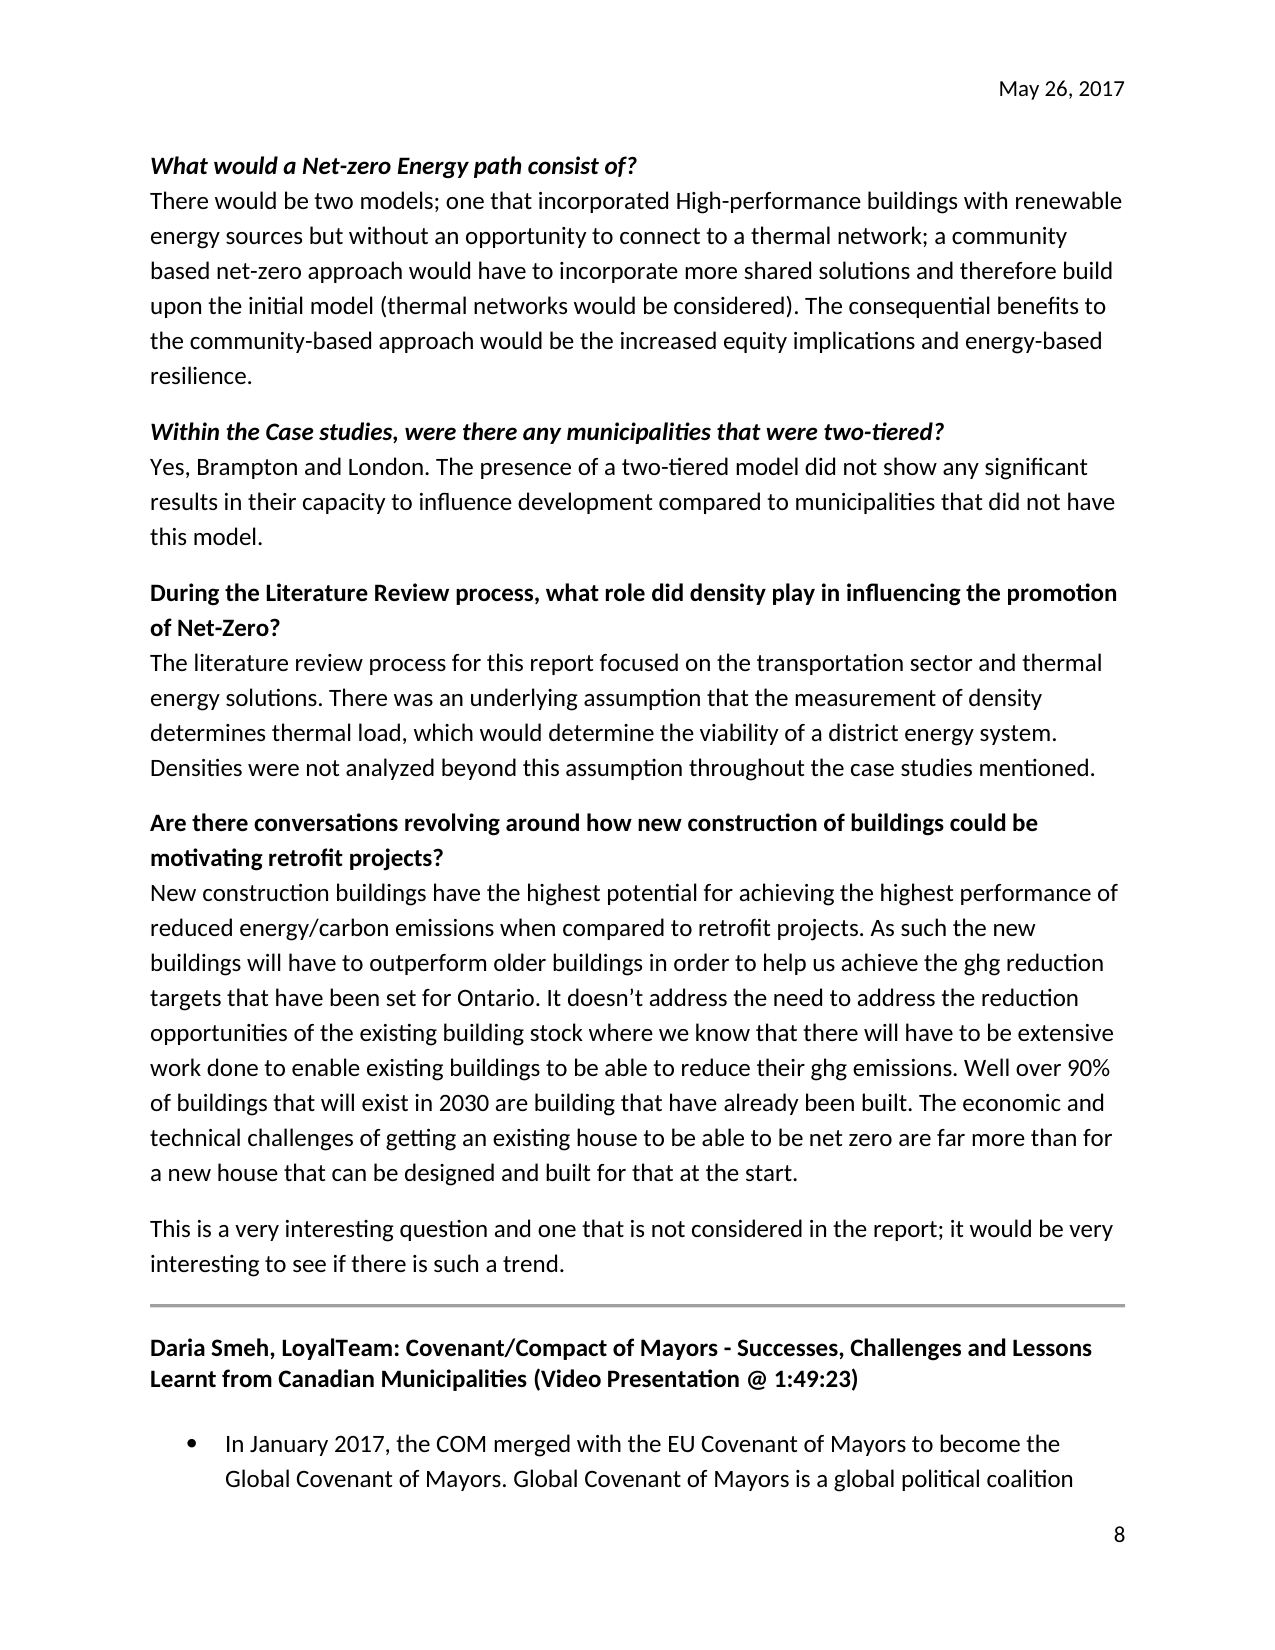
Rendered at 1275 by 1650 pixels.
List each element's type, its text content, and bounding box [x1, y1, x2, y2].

text New construction buildings have the highest potential for achieving the highest performance of reduced energy/carbon emissions when compared to retrofit projects. As such the new buildings will have to outperform older buildings in order to help us achieve the ghg reduction targets that have been set for Ontario. It doesn’t address the need to address the reduction opportunities of the existing building stock where we know that there will have to be extensive work done to enable existing buildings to be able to reduce their ghg emissions. Well over 90% of buildings that will exist in 2030 are building that have already been built. The economic and technical challenges of getting an existing house to be able to be net zero are far more than for a new house that can be designed and built for that at the start. [150, 877, 1125, 1188]
text There would be two models; one that incorporated High-performance buildings with renewable energy sources but without an opportunity to connect to a thermal network; a community based net-zero approach would have to incorporate more shared solutions and therefore build upon the initial model (thermal networks would be considered). The consequential benefits to the community-based approach would be the increased equity implications and energy-based resilience. [150, 185, 1125, 391]
text Yes, Brampton and London. The presence of a two-tiered model did not show any significant results in their capacity to influence development compared to municipalities that did not have this model. [150, 451, 1125, 551]
subtitle What would a Net-zero Energy path consist of? [150, 150, 1125, 181]
text This is a very interesting question and one that is not considered in the report; it would be very interesting to see if there is such a trend. [150, 1213, 1125, 1279]
subtitle During the Literature Review process, what role did density play in influencing the promotion of Net-Zero? [150, 577, 1125, 642]
subtitle Within the Case studies, were there any municipalities that were two-tiered? [150, 416, 1125, 446]
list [187, 1428, 1125, 1494]
text The literature review process for this report focused on the transportation sector and thermal energy solutions. There was an underlying assumption that the measurement of density determines thermal load, which would determine the viability of a district energy system. Densities were not analyzed beyond this assumption throughout the case studies mentioned. [150, 647, 1125, 782]
text Daria Smeh, LoyalTeam: Covenant/Compact of Mayors - Successes, Challenges and Lessons Learnt from Canadian Municipalities (Video Presentation @ 1:49:23) [150, 1332, 1125, 1393]
subtitle Are there conversations revolving around how new construction of buildings could be motivating retrofit projects? [150, 807, 1125, 873]
